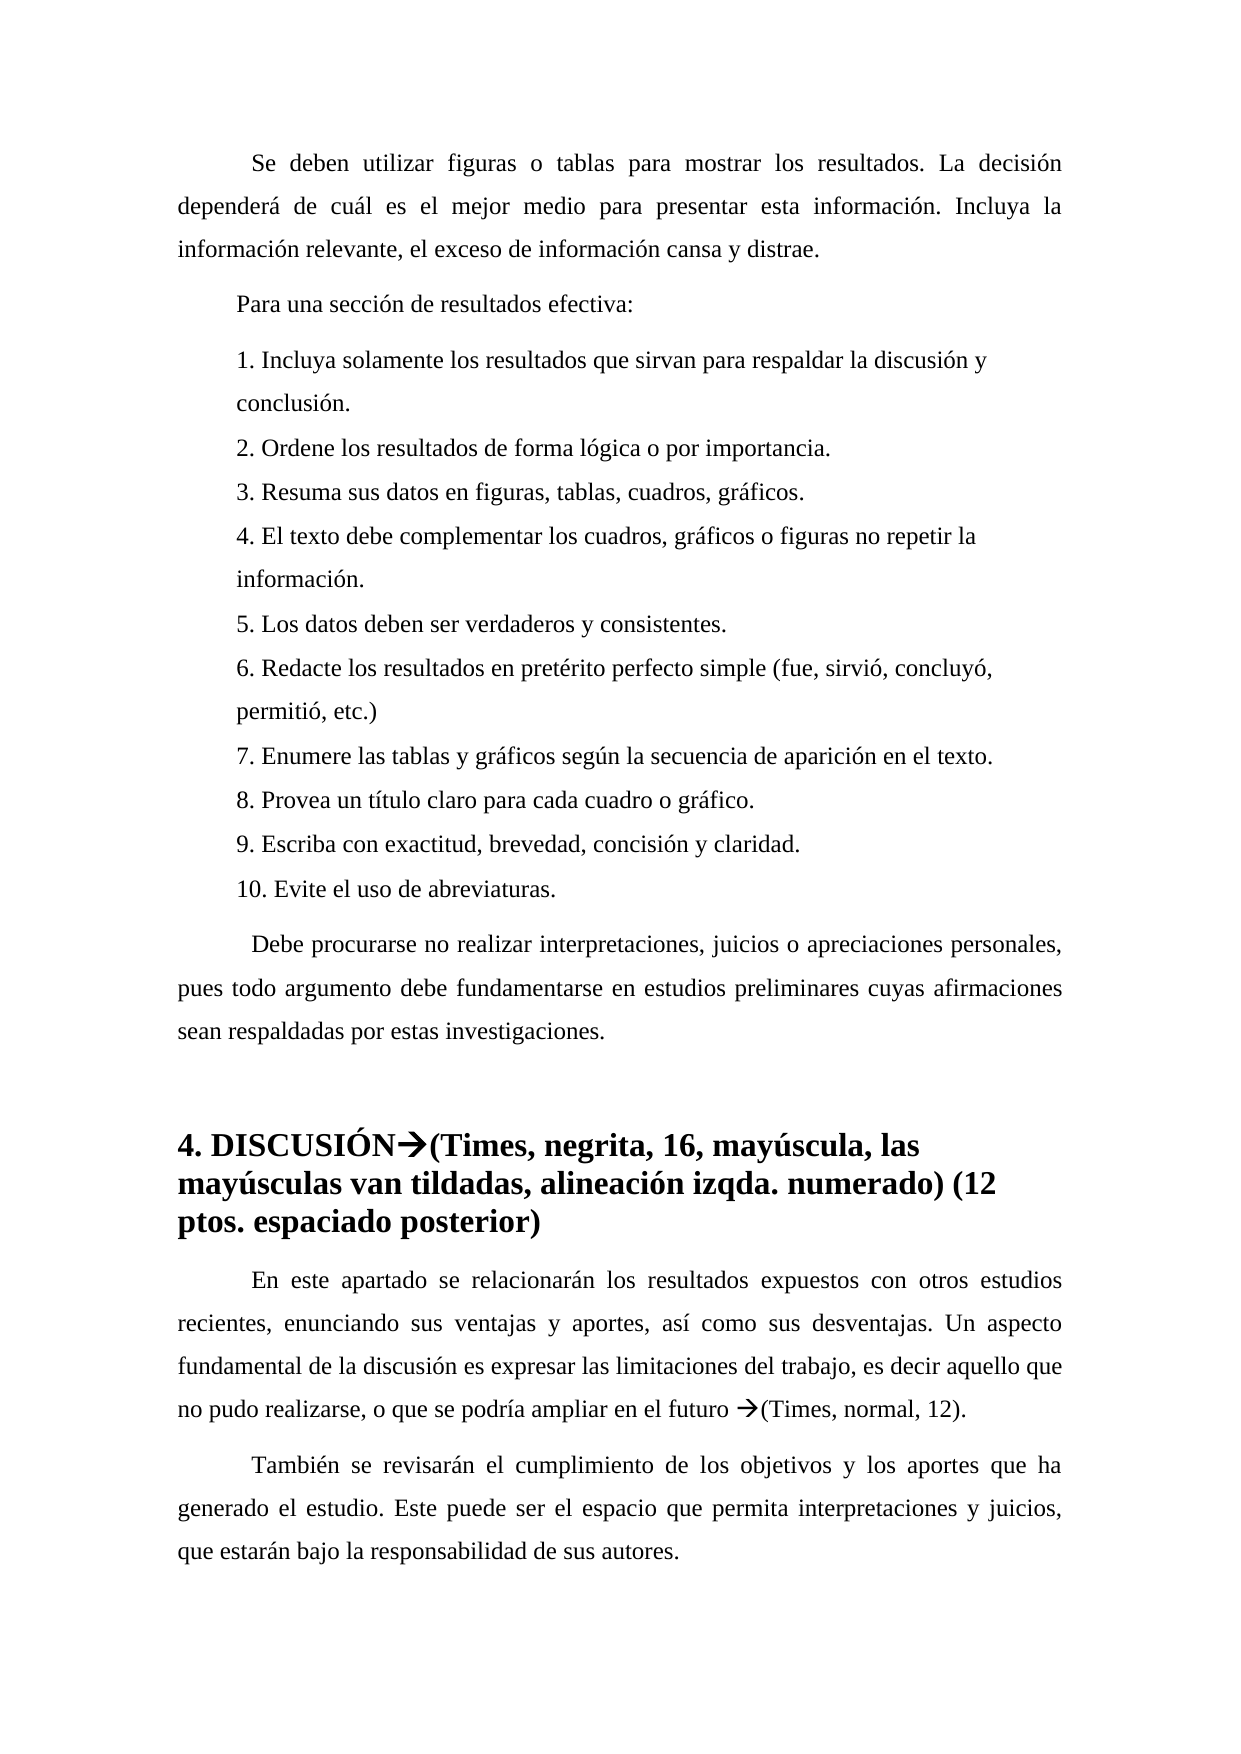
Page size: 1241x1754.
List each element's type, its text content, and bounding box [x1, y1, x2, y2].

text También se revisarán el cumplimiento de los objetivos y los aportes que ha generado el estudio. Este puede ser el espacio que permita interpretaciones y juicios, que estarán bajo la responsabilidad de sus autores. [177, 1450, 1063, 1565]
text 10. Evite el uso de abreviaturas. [236, 874, 1063, 903]
text 7. Enumere las tablas y gráficos según la secuencia de aparición en el texto. [236, 741, 1063, 769]
text 9. Escriba con exactitud, brevedad, concisión y claridad. [236, 829, 1063, 858]
text 6. Redacte los resultados en pretérito perfecto simple (fue, sirvió, concluyó, permitió, etc.) [236, 653, 1063, 725]
text Se deben utilizar figuras o tablas para mostrar los resultados. La decisión dependerá de cuál es el mejor medio para presentar esta información. Incluya la información relevante, el exceso de información cansa y distrae. [177, 148, 1063, 263]
text En este apartado se relacionarán los resultados expuestos con otros estudios recientes, enunciando sus ventajas y aportes, así como sus desventajas. Un aspecto fundamental de la discusión es expresar las limitaciones del trabajo, es decir aquello que no pudo realizarse, o que se podría ampliar en el futuro (Times, normal, 12). [177, 1265, 1063, 1423]
text 8. Provea un título claro para cada cuadro o gráfico. [236, 785, 1063, 814]
text Debe procurarse no realizar interpretaciones, juicios o apreciaciones personales, pues todo argumento debe fundamentarse en estudios preliminares cuyas afirmaciones sean respaldadas por estas investigaciones. [177, 929, 1063, 1044]
text 2. Ordene los resultados de forma lógica o por importancia. [236, 433, 1063, 461]
text 4. El texto debe complementar los cuadros, gráficos o figuras no repetir la información. [236, 521, 1063, 593]
text 1. Incluya solamente los resultados que sirvan para respaldar la discusión y conclusión. [236, 345, 1063, 417]
text 5. Los datos deben ser verdaderos y consistentes. [236, 609, 1063, 638]
text 3. Resuma sus datos en figuras, tablas, cuadros, gráficos. [236, 477, 1063, 506]
text 4. DISCUSIÓN(Times, negrita, 16, mayúscula, las mayúsculas van tildadas, alineación izqda. numerado) (12 ptos. espaciado posterior) [177, 1125, 1063, 1240]
text Para una sección de resultados efectiva: [177, 289, 1063, 318]
